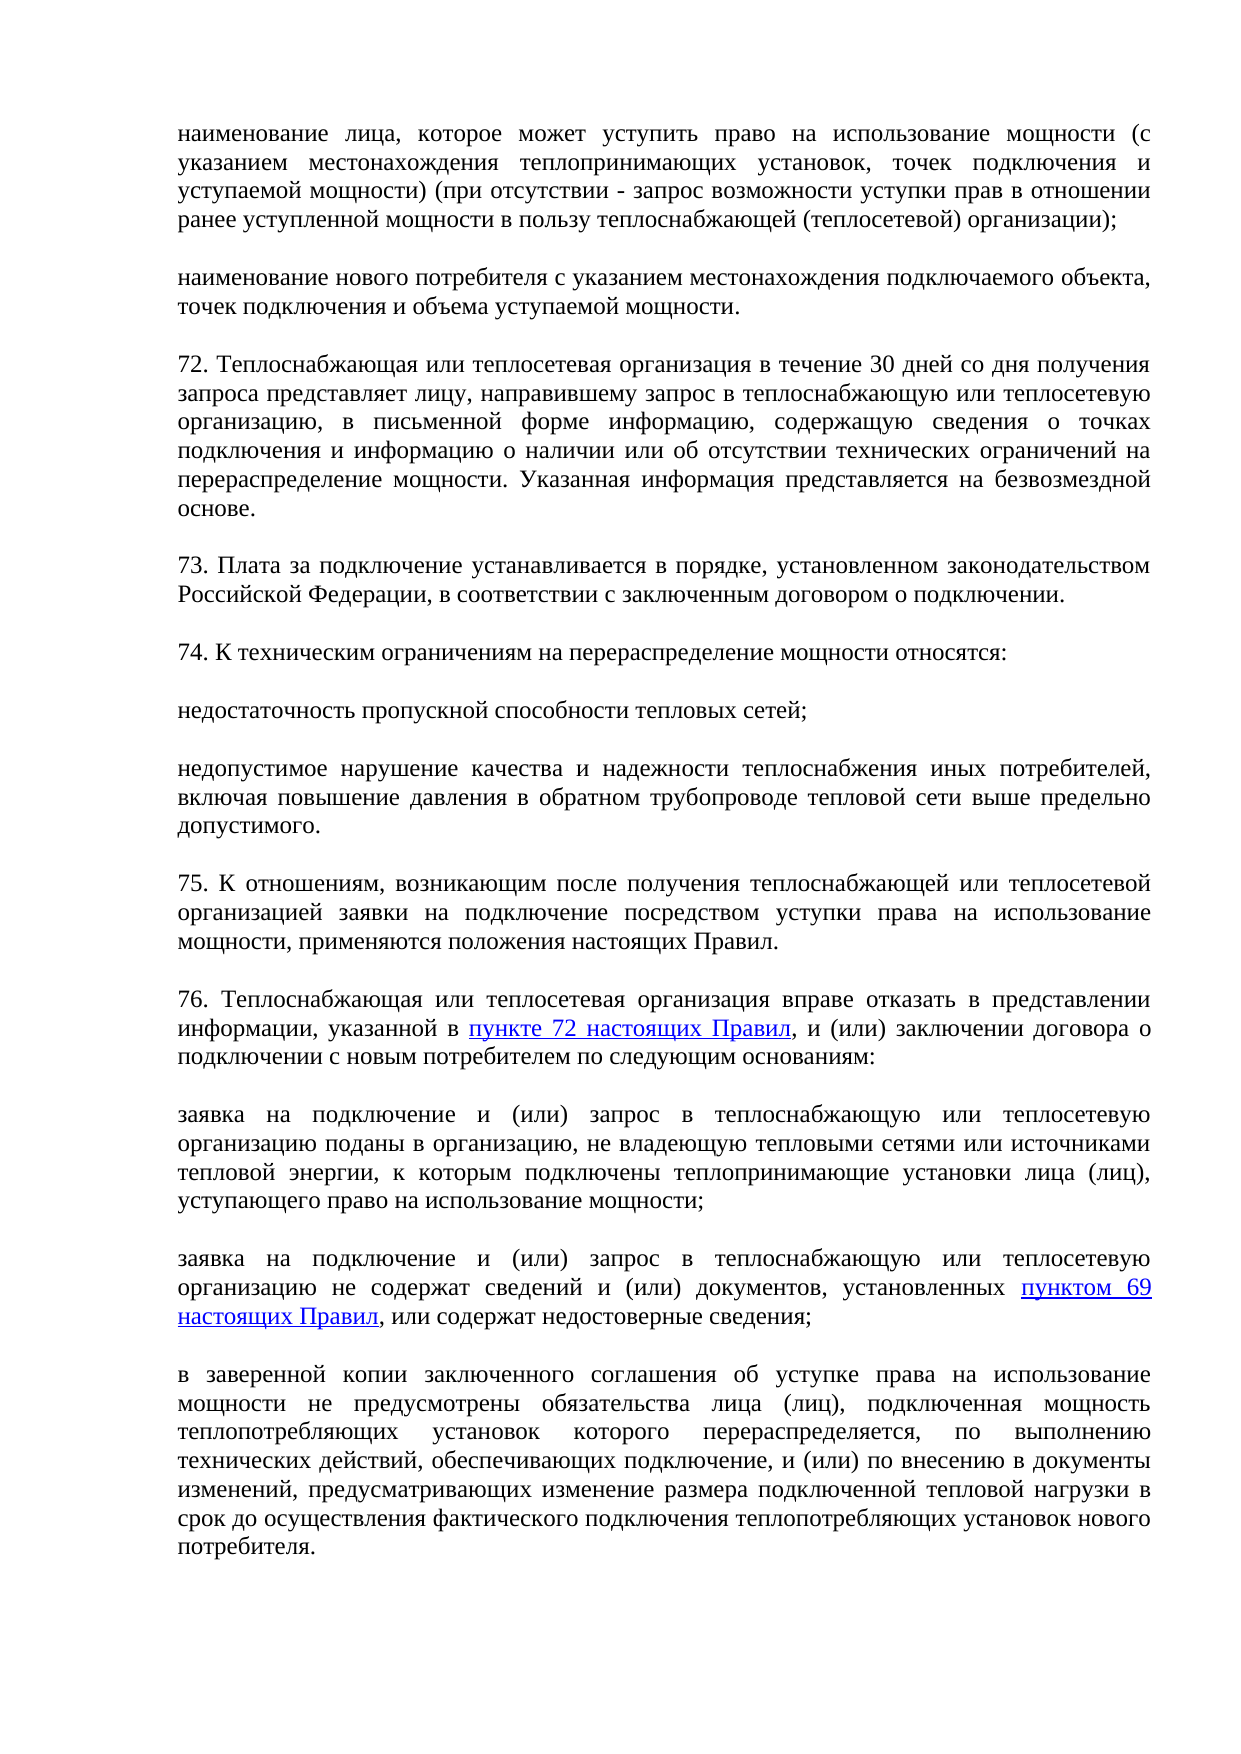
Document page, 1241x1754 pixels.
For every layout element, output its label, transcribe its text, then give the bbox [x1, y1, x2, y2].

text 74. К техническим ограничениям на перераспределение мощности относятся: [177, 637, 1152, 666]
text 75. К отношениям, возникающим после получения теплоснабжающей или теплосетевой организацией заявки на подключение посредством уступки права на использование мощности, применяются положения настоящих Правил. [177, 868, 1152, 955]
text наименование лица, которое может уступить право на использование мощности (с указанием местонахождения теплопринимающих установок, точек подключения и уступаемой мощности) (при отсутствии - запрос возможности уступки прав в отношении ранее уступленной мощности в пользу теплоснабжающей (теплосетевой) организации); [177, 118, 1152, 233]
text 72. Теплоснабжающая или теплосетевая организация в течение 30 дней со дня получения запроса представляет лицу, направившему запрос в теплоснабжающую или теплосетевую организацию, в письменной форме информацию, содержащую сведения о точках подключения и информацию о наличии или об отсутствии технических ограничений на перераспределение мощности. Указанная информация представляется на безвозмездной основе. [177, 349, 1152, 521]
text 73. Плата за подключение устанавливается в порядке, установленном законодательством Российской Федерации, в соответствии с заключенным договором о подключении. [177, 551, 1152, 608]
text заявка на подключение и (или) запрос в теплоснабжающую или теплосетевую организацию не содержат сведений и (или) документов, установленных пунктом 69 настоящих Правил, или содержат недостоверные сведения; [177, 1243, 1152, 1330]
text в заверенной копии заключенного соглашения об уступке права на использование мощности не предусмотрены обязательства лица (лиц), подключенная мощность теплопотребляющих установок которого перераспределяется, по выполнению технических действий, обеспечивающих подключение, и (или) по внесению в документы изменений, предусматривающих изменение размера подключенной тепловой нагрузки в срок до осуществления фактического подключения теплопотребляющих установок нового потребителя. [177, 1359, 1152, 1560]
text 76. Теплоснабжающая или теплосетевая организация вправе отказать в представлении информации, указанной в пункте 72 настоящих Правил, и (или) заключении договора о подключении с новым потребителем по следующим основаниям: [177, 984, 1152, 1070]
text недостаточность пропускной способности тепловых сетей; [177, 695, 1152, 724]
text наименование нового потребителя с указанием местонахождения подключаемого объекта, точек подключения и объема уступаемой мощности. [177, 262, 1152, 320]
text недопустимое нарушение качества и надежности теплоснабжения иных потребителей, включая повышение давления в обратном трубопроводе тепловой сети выше предельно допустимого. [177, 753, 1152, 839]
text заявка на подключение и (или) запрос в теплоснабжающую или теплосетевую организацию поданы в организацию, не владеющую тепловыми сетями или источниками тепловой энергии, к которым подключены теплопринимающие установки лица (лиц), уступающего право на использование мощности; [177, 1099, 1152, 1214]
